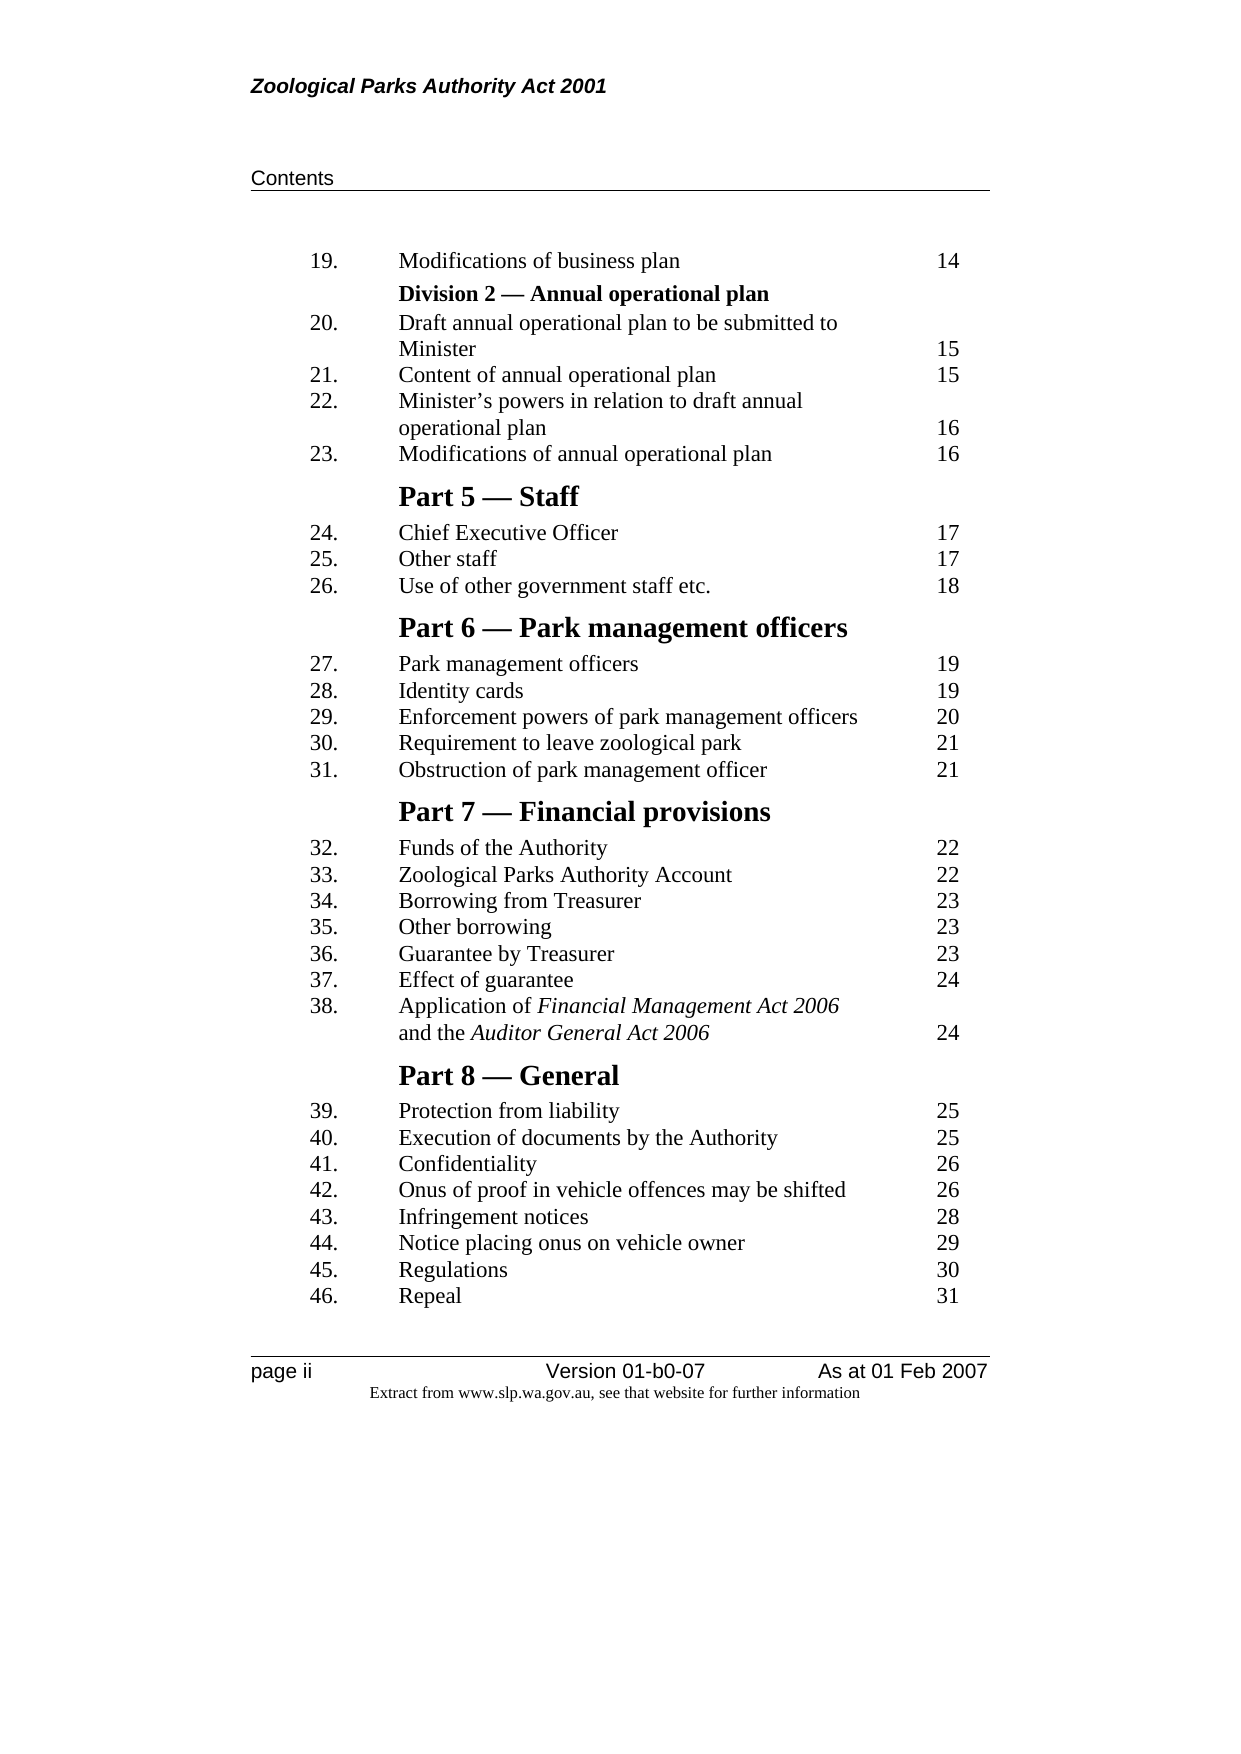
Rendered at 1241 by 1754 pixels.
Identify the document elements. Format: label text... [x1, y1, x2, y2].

text 33. Zoological Parks Authority Account 22 [309, 861, 872, 887]
text 29. Enforcement powers of park management officers 20 [309, 703, 872, 729]
text 45. Regulations 30 [309, 1256, 872, 1282]
text 23. Modifications of annual operational plan 16 [309, 440, 872, 467]
text 34. Borrowing from Treasurer 23 [309, 887, 872, 913]
text Division 2 — Annual operational plan [398, 280, 872, 306]
text 38. Application of Financial Management Act 2006 and the Auditor General Act 2006 24 [309, 992, 872, 1045]
text Part 7 — Financial provisions [398, 794, 872, 828]
text 40. Execution of documents by the Authority 25 [309, 1124, 872, 1150]
text 21. Content of annual operational plan 15 [309, 361, 872, 388]
text 30. Requirement to leave zoological park 21 [309, 729, 872, 756]
text 31. Obstruction of park management officer 21 [309, 756, 872, 782]
text 44. Notice placing onus on vehicle owner 29 [309, 1229, 872, 1256]
text 22. Minister’s powers in relation to draft annual operational plan 16 [309, 388, 872, 440]
text 20. Draft annual operational plan to be submitted to Minister 15 [309, 308, 872, 361]
text Part 8 — General [398, 1058, 872, 1091]
text 25. Other staff 17 [309, 545, 872, 572]
text 42. Onus of proof in vehicle offences may be shifted 26 [309, 1177, 872, 1203]
text 41. Confidentiality 26 [309, 1150, 872, 1177]
text Part 5 — Staff [398, 479, 872, 513]
text Part 6 — Park management officers [398, 611, 872, 644]
text 24. Chief Executive Officer 17 [309, 519, 872, 545]
text 39. Protection from liability 25 [309, 1097, 872, 1124]
text 32. Funds of the Authority 22 [309, 834, 872, 861]
text 27. Park management officers 19 [309, 650, 872, 677]
text 35. Other borrowing 23 [309, 913, 872, 940]
text 43. Infringement notices 28 [309, 1203, 872, 1229]
text 28. Identity cards 19 [309, 677, 872, 703]
text 37. Effect of guarantee 24 [309, 966, 872, 992]
text 46. Repeal 31 [309, 1282, 872, 1308]
text 19. Modifications of business plan 14 [309, 247, 872, 274]
text 26. Use of other government staff etc. 18 [309, 572, 872, 598]
text 36. Guarantee by Treasurer 23 [309, 940, 872, 966]
